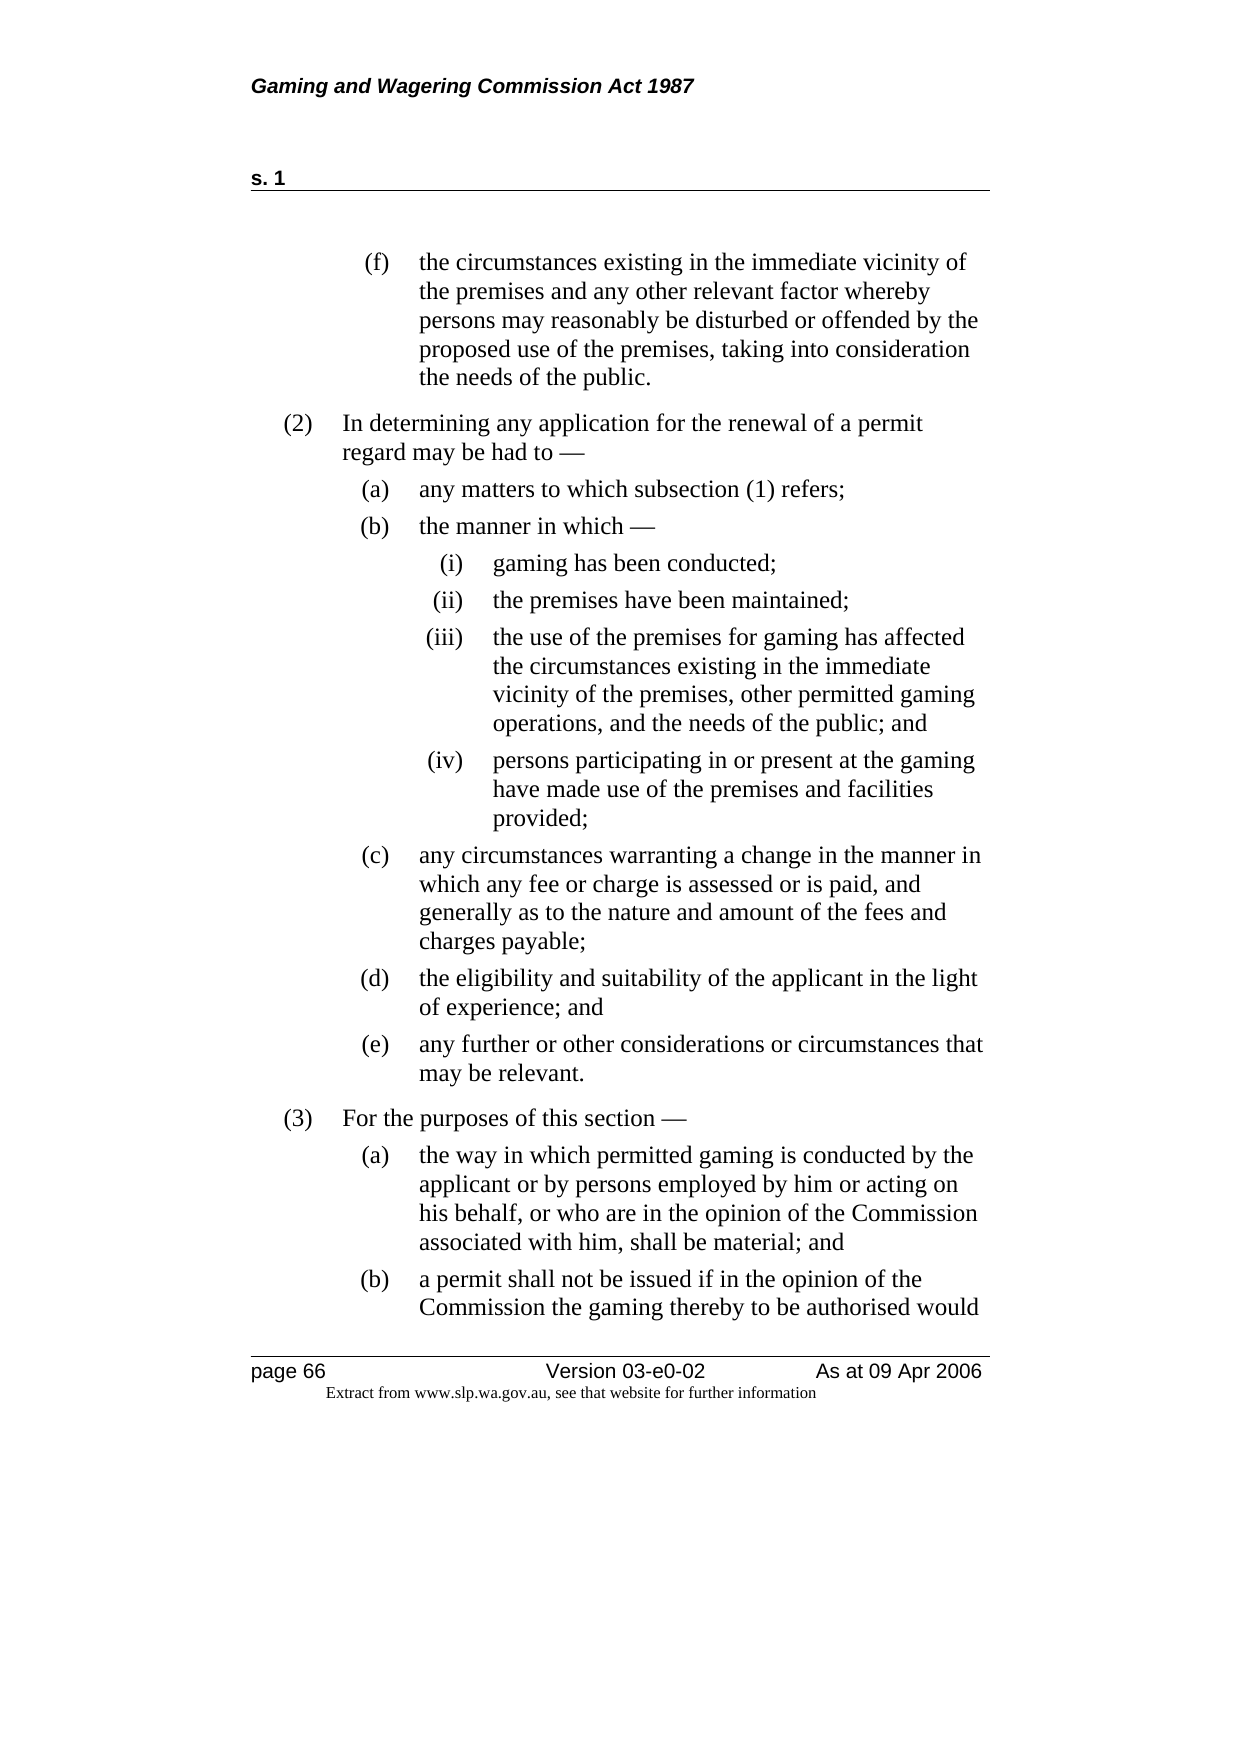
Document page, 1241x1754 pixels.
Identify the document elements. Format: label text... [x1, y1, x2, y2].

text (ii) the premises have been maintained; [251, 585, 990, 614]
text (i) gaming has been conducted; [251, 548, 990, 577]
text (3) For the purposes of this section — [251, 1103, 990, 1132]
text (a) any matters to which subsection (1) refers; [251, 474, 990, 502]
text (iv) persons participating in or present at the gaming have made use of the premises and facilities provided; [251, 745, 990, 832]
text (a) the way in which permitted gaming is conducted by the applicant or by persons employed by him or acting on his behalf, or who are in the opinion of the Commission associated with him, shall be material; and [251, 1140, 990, 1255]
text (c) any circumstances warranting a change in the manner in which any fee or charge is assessed or is paid, and generally as to the nature and amount of the fees and charges payable; [251, 840, 990, 955]
text (f) the circumstances existing in the immediate vicinity of the premises and any other relevant factor whereby persons may reasonably be disturbed or offended by the proposed use of the premises, taking into consideration the needs of the public. [251, 247, 990, 391]
text (b) the manner in which — [251, 511, 990, 539]
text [251, 1264, 990, 1321]
text (iii) the use of the premises for gaming has affected the circumstances existing in the immediate vicinity of the premises, other permitted gaming operations, and the needs of the public; and [251, 622, 990, 737]
text (e) any further or other considerations or circumstances that may be relevant. [251, 1029, 990, 1087]
text (d) the eligibility and suitability of the applicant in the light of experience; and [251, 963, 990, 1021]
text (2) In determining any application for the renewal of a permit regard may be had to — [251, 408, 990, 465]
